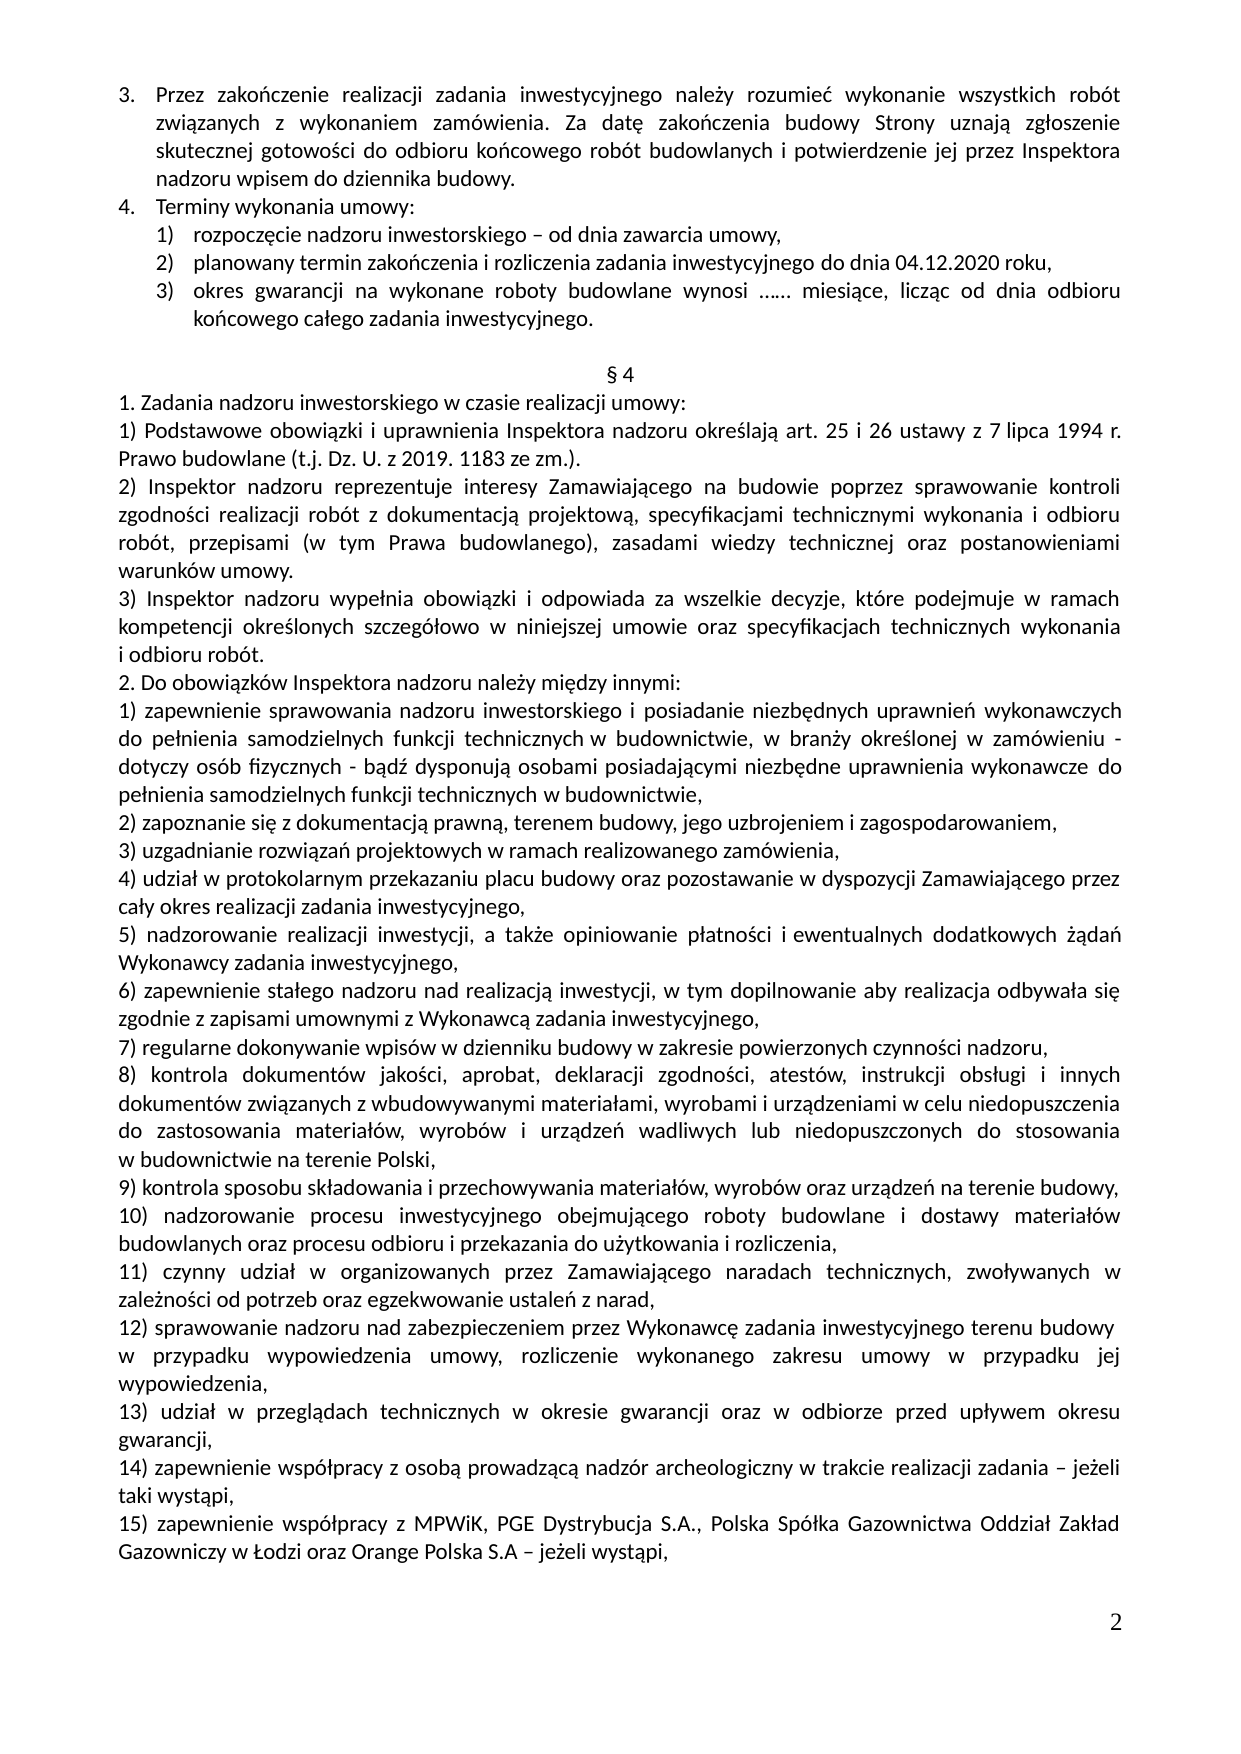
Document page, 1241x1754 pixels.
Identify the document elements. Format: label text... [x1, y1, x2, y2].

text 5) nadzorowanie realizacji inwestycji, a także opiniowanie płatności i ewentualnych dodatkowych żądań Wykonawcy zadania inwestycyjnego, [118, 921, 1122, 977]
list planowany termin zakończenia i rozliczenia zadania inwestycyjnego do dnia 04.12.2020 roku, [156, 248, 1122, 276]
text 3) Inspektor nadzoru wypełnia obowiązki i odpowiada za wszelkie decyzje, które podejmuje w ramach kompetencji określonych szczegółowo w niniejszej umowie oraz specyfikacjach technicznych wykonania i odbioru robót. [118, 584, 1122, 668]
text 7) regularne dokonywanie wpisów w dzienniku budowy w zakresie powierzonych czynności nadzoru, [118, 1033, 1122, 1061]
text 3) uzgadnianie rozwiązań projektowych w ramach realizowanego zamówienia, [118, 836, 1122, 864]
list okres gwarancji na wykonane roboty budowlane wynosi …… miesiące, licząc od dnia odbioru końcowego całego zadania inwestycyjnego. [156, 276, 1122, 332]
list rozpoczęcie nadzoru inwestorskiego – od dnia zawarcia umowy, [156, 220, 1122, 248]
text 6) zapewnienie stałego nadzoru nad realizacją inwestycji, w tym dopilnowanie aby realizacja odbywała się zgodnie z zapisami umownymi z Wykonawcą zadania inwestycyjnego, [118, 977, 1122, 1033]
list Terminy wykonania umowy: [118, 192, 1122, 220]
text 15) zapewnienie współpracy z MPWiK, PGE Dystrybucja S.A., Polska Spółka Gazownictwa Oddział Zakład Gazowniczy w Łodzi oraz Orange Polska S.A – jeżeli wystąpi, [118, 1509, 1122, 1565]
text 14) zapewnienie współpracy z osobą prowadzącą nadzór archeologiczny w trakcie realizacji zadania – jeżeli taki wystąpi, [118, 1453, 1122, 1509]
text 11) czynny udział w organizowanych przez Zamawiającego naradach technicznych, zwoływanych w zależności od potrzeb oraz egzekwowanie ustaleń z narad, [118, 1257, 1122, 1313]
text 12) sprawowanie nadzoru nad zabezpieczeniem przez Wykonawcę zadania inwestycyjnego terenu budowy w przypadku wypowiedzenia umowy, rozliczenie wykonanego zakresu umowy w przypadku jej wypowiedzenia, [118, 1313, 1122, 1397]
text 1) zapewnienie sprawowania nadzoru inwestorskiego i posiadanie niezbędnych uprawnień wykonawczych do pełnienia samodzielnych funkcji technicznych w budownictwie, w branży określonej w zamówieniu - dotyczy osób fizycznych - bądź dysponują osobami posiadającymi niezbędne uprawnienia wykonawcze do pełnienia samodzielnych funkcji technicznych w budownictwie, [118, 696, 1122, 808]
text 4) udział w protokolarnym przekazaniu placu budowy oraz pozostawanie w dyspozycji Zamawiającego przez cały okres realizacji zadania inwestycyjnego, [118, 864, 1122, 921]
list Przez zakończenie realizacji zadania inwestycyjnego należy rozumieć wykonanie wszystkich robót związanych z wykonaniem zamówienia. Za datę zakończenia budowy Strony uznają zgłoszenie skutecznej gotowości do odbioru końcowego robót budowlanych i potwierdzenie jej przez Inspektora nadzoru wpisem do dziennika budowy. [118, 80, 1122, 192]
text § 4 [118, 360, 1122, 388]
text 2) zapoznanie się z dokumentacją prawną, terenem budowy, jego uzbrojeniem i zagospodarowaniem, [118, 808, 1122, 836]
text 1. Zadania nadzoru inwestorskiego w czasie realizacji umowy: [118, 388, 1122, 416]
text 2. Do obowiązków Inspektora nadzoru należy między innymi: [118, 668, 1122, 696]
text 13) udział w przeglądach technicznych w okresie gwarancji oraz w odbiorze przed upływem okresu gwarancji, [118, 1397, 1122, 1453]
text 10) nadzorowanie procesu inwestycyjnego obejmującego roboty budowlane i dostawy materiałów budowlanych oraz procesu odbioru i przekazania do użytkowania i rozliczenia, [118, 1201, 1122, 1257]
text 9) kontrola sposobu składowania i przechowywania materiałów, wyrobów oraz urządzeń na terenie budowy, [118, 1173, 1122, 1201]
text 1) Podstawowe obowiązki i uprawnienia Inspektora nadzoru określają art. 25 i 26 ustawy z 7 lipca 1994 r. Prawo budowlane (t.j. Dz. U. z 2019. 1183 ze zm.). [118, 416, 1122, 472]
text 2) Inspektor nadzoru reprezentuje interesy Zamawiającego na budowie poprzez sprawowanie kontroli zgodności realizacji robót z dokumentacją projektową, specyfikacjami technicznymi wykonania i odbioru robót, przepisami (w tym Prawa budowlanego), zasadami wiedzy technicznej oraz postanowieniami warunków umowy. [118, 472, 1122, 584]
text 8) kontrola dokumentów jakości, aprobat, deklaracji zgodności, atestów, instrukcji obsługi i innych dokumentów związanych z wbudowywanymi materiałami, wyrobami i urządzeniami w celu niedopuszczenia do zastosowania materiałów, wyrobów i urządzeń wadliwych lub niedopuszczonych do stosowania w budownictwie na terenie Polski, [118, 1061, 1122, 1173]
